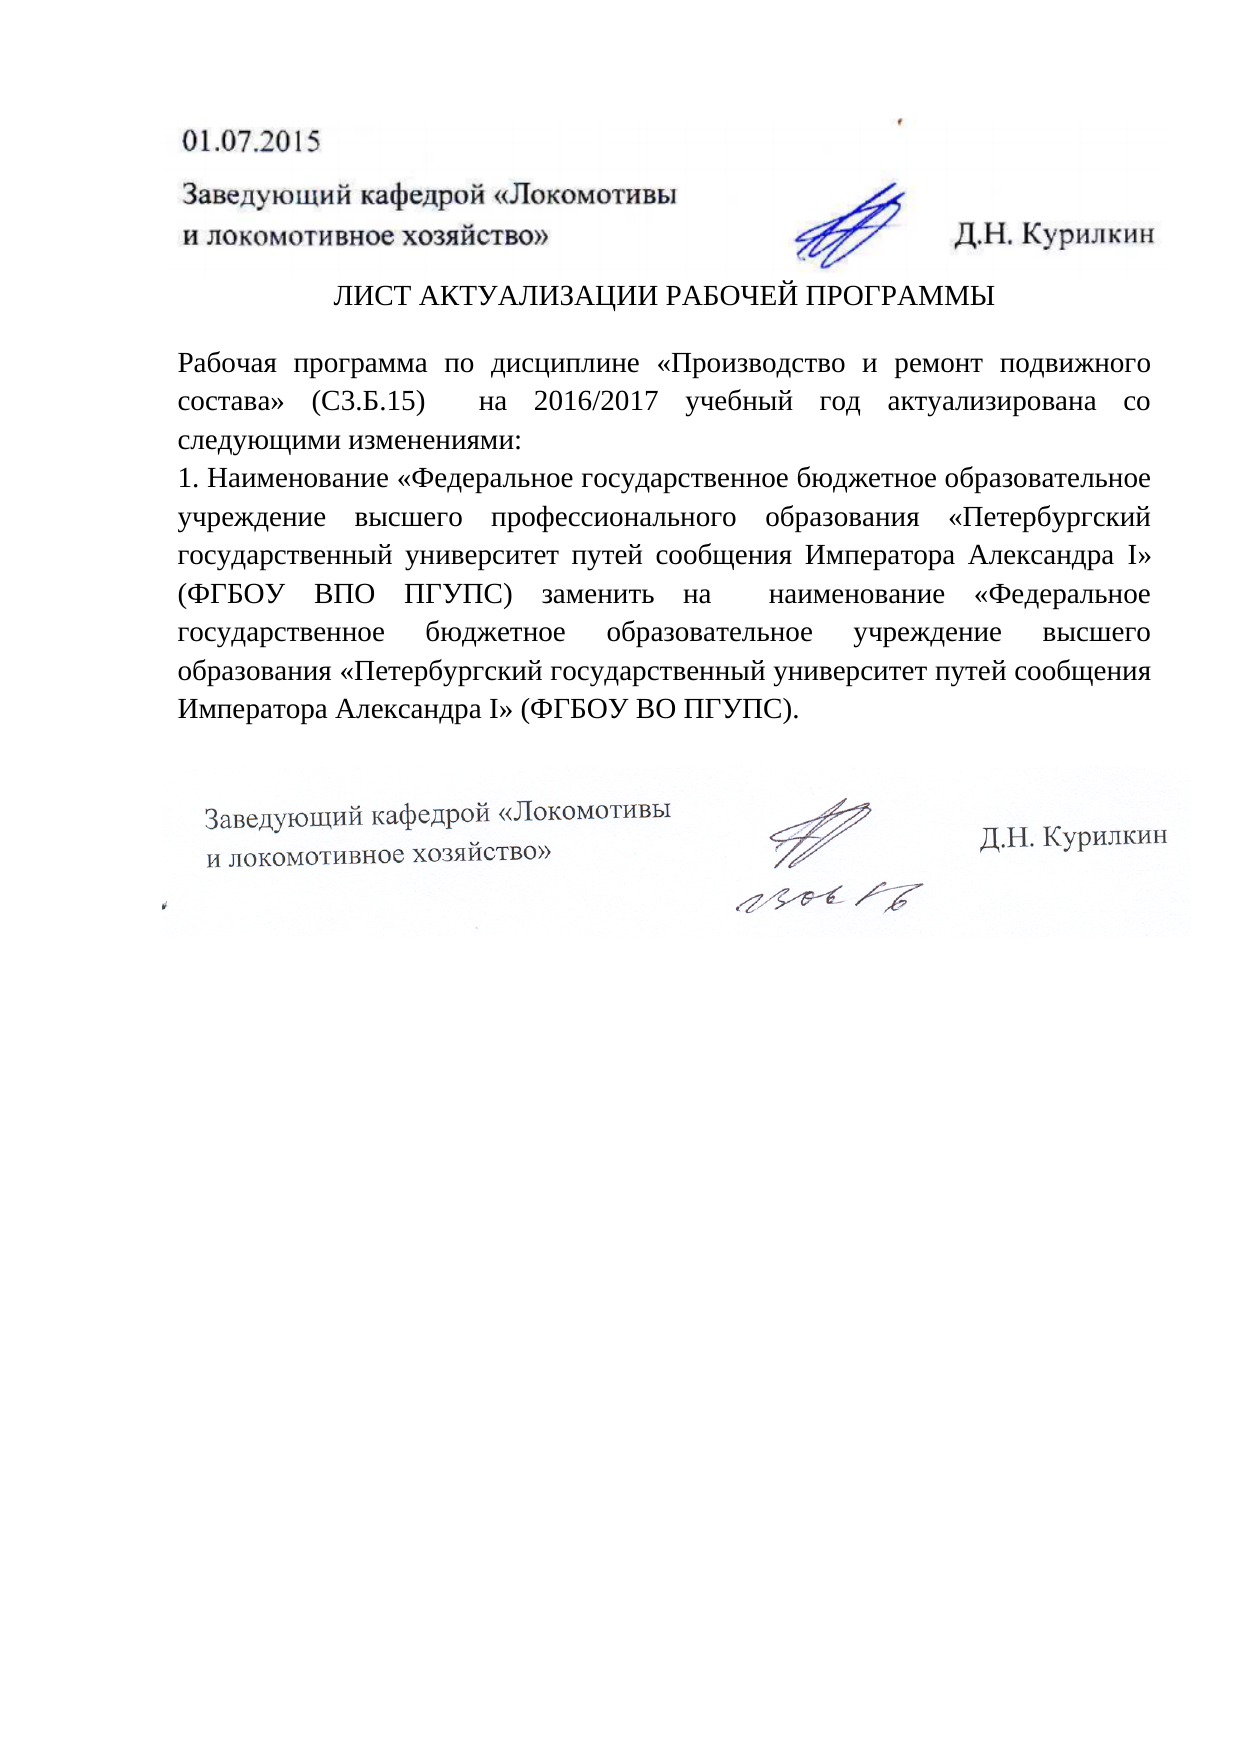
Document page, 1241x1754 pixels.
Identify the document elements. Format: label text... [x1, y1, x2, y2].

text ЛИСТ АКТУАЛИЗАЦИИ РАБОЧЕЙ ПРОГРАММЫ [162, 278, 1152, 311]
text 1. Наименование «Федеральное государственное бюджетное образовательное учреждение высшего профессионального образования «Петербургский государственный университет путей сообщения Императора Александра I» (ФГБОУ ВПО ПГУПС) заменить на наименование «Федеральное государственное бюджетное образовательное учреждение высшего образования «Петербургский государственный университет путей сообщения Императора Александра I» (ФГБОУ ВО ПГУПС). [177, 460, 1152, 725]
picture [162, 766, 1191, 937]
text Рабочая программа по дисциплине «Производство и ремонт подвижного состава» (С3.Б.15) на 2016/2017 учебный год актуализирована со следующими изменениями: [177, 345, 1152, 455]
